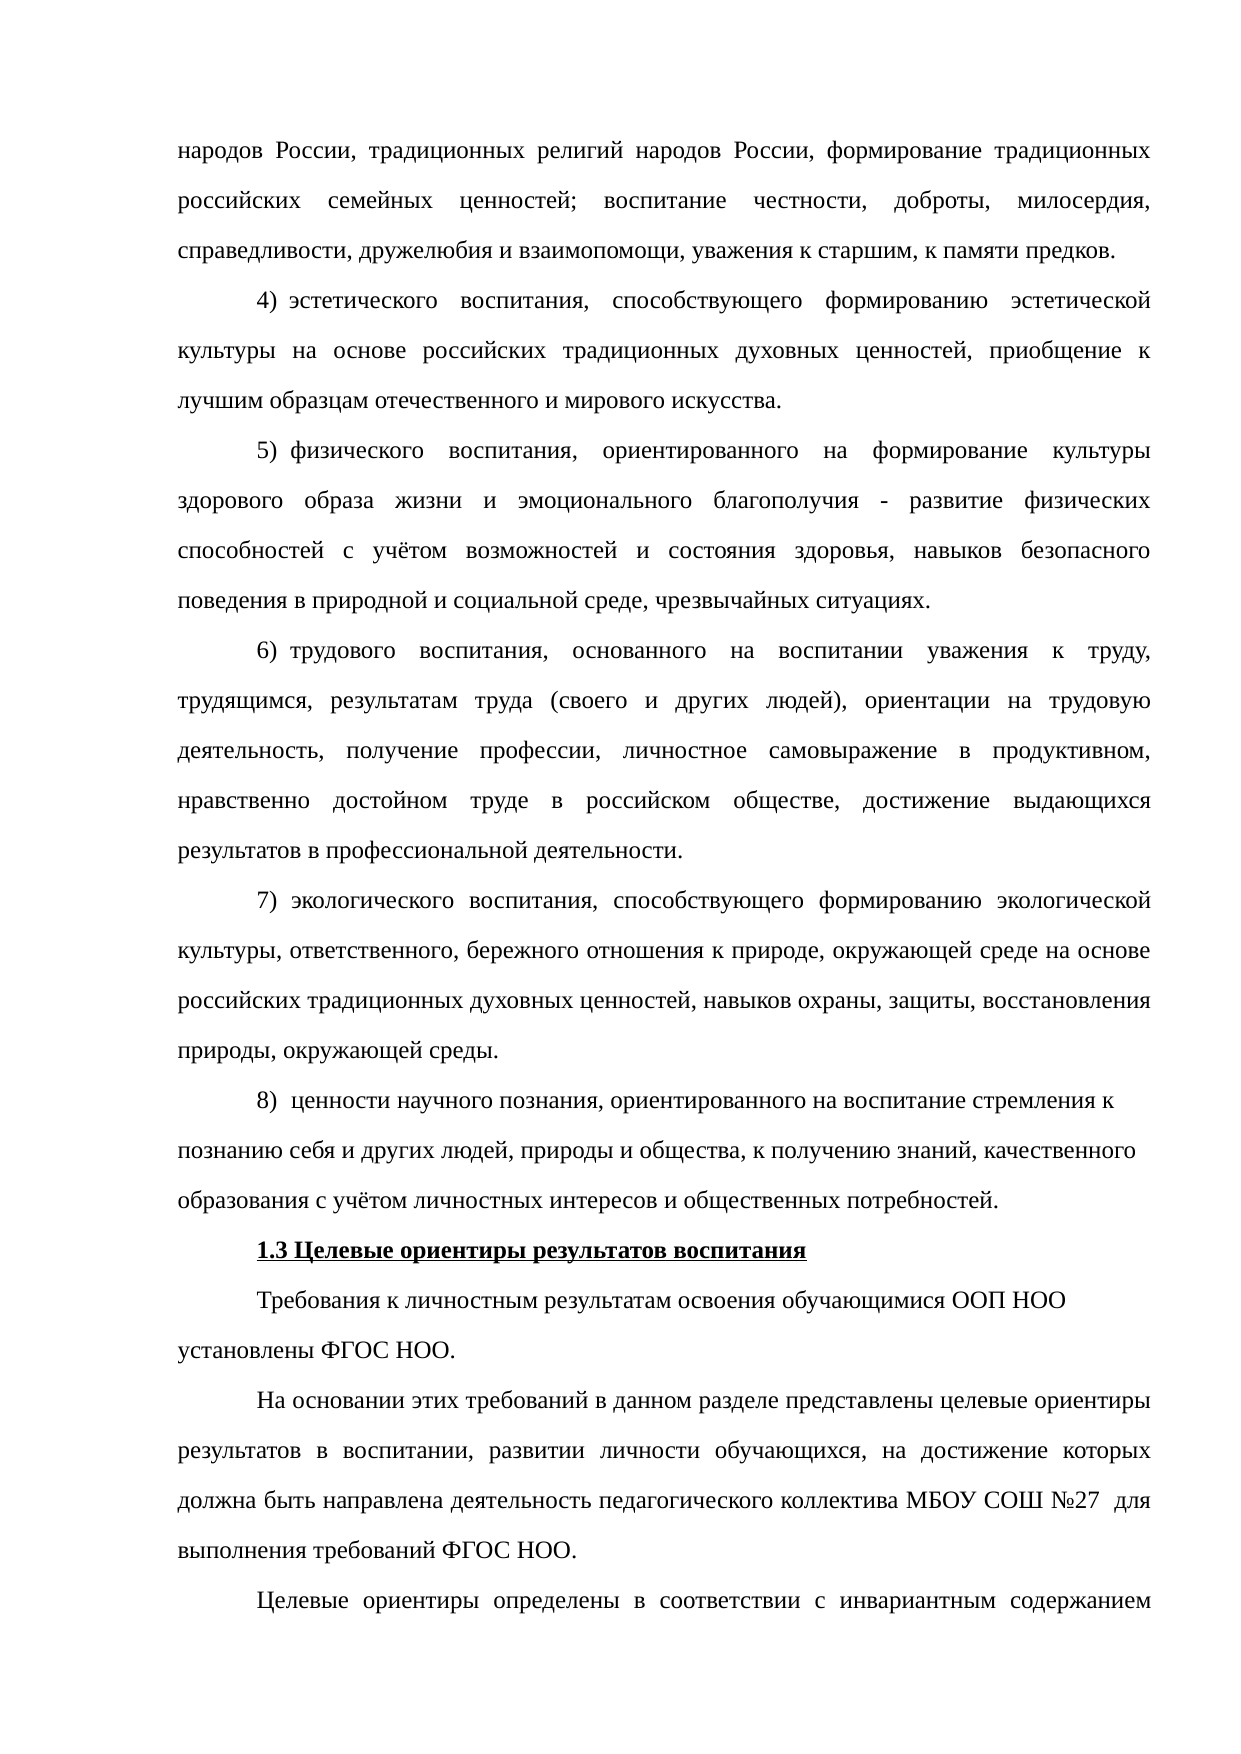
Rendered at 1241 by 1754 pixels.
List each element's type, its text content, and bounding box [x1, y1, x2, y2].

text Требования к личностным результатам освоения обучающимися ООП НОО установлены ФГОС НОО. [177, 1268, 1152, 1368]
list эстетического воспитания, способствующего формированию эстетической культуры на основе российских традиционных духовных ценностей, приобщение к лучшим образцам отечественного и мирового искусства. [177, 268, 1152, 418]
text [177, 1568, 1152, 1618]
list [177, 118, 1152, 268]
list физического воспитания, ориентированного на формирование культуры здорового образа жизни и эмоционального благополучия - развитие физических способностей с учётом возможностей и состояния здоровья, навыков безопасного поведения в природной и социальной среде, чрезвычайных ситуациях. [177, 418, 1152, 618]
text 1.3 Целевые ориентиры результатов воспитания [256, 1218, 1152, 1268]
list трудового воспитания, основанного на воспитании уважения к труду, трудящимся, результатам труда (своего и других людей), ориентации на трудовую деятельность, получение профессии, личностное самовыражение в продуктивном, нравственно достойном труде в российском обществе, достижение выдающихся результатов в профессиональной деятельности. [177, 618, 1152, 868]
text На основании этих требований в данном разделе представлены целевые ориентиры результатов в воспитании, развитии личности обучающихся, на достижение которых должна быть направлена деятельность педагогического коллектива МБОУ СОШ №27 для выполнения требований ФГОС НОО. [177, 1368, 1152, 1568]
list ценности научного познания, ориентированного на воспитание стремления к познанию себя и других людей, природы и общества, к получению знаний, качественного образования с учётом личностных интересов и общественных потребностей. [177, 1068, 1152, 1218]
list экологического воспитания, способствующего формированию экологической культуры, ответственного, бережного отношения к природе, окружающей среде на основе российских традиционных духовных ценностей, навыков охраны, защиты, восстановления природы, окружающей среды. [177, 868, 1152, 1068]
